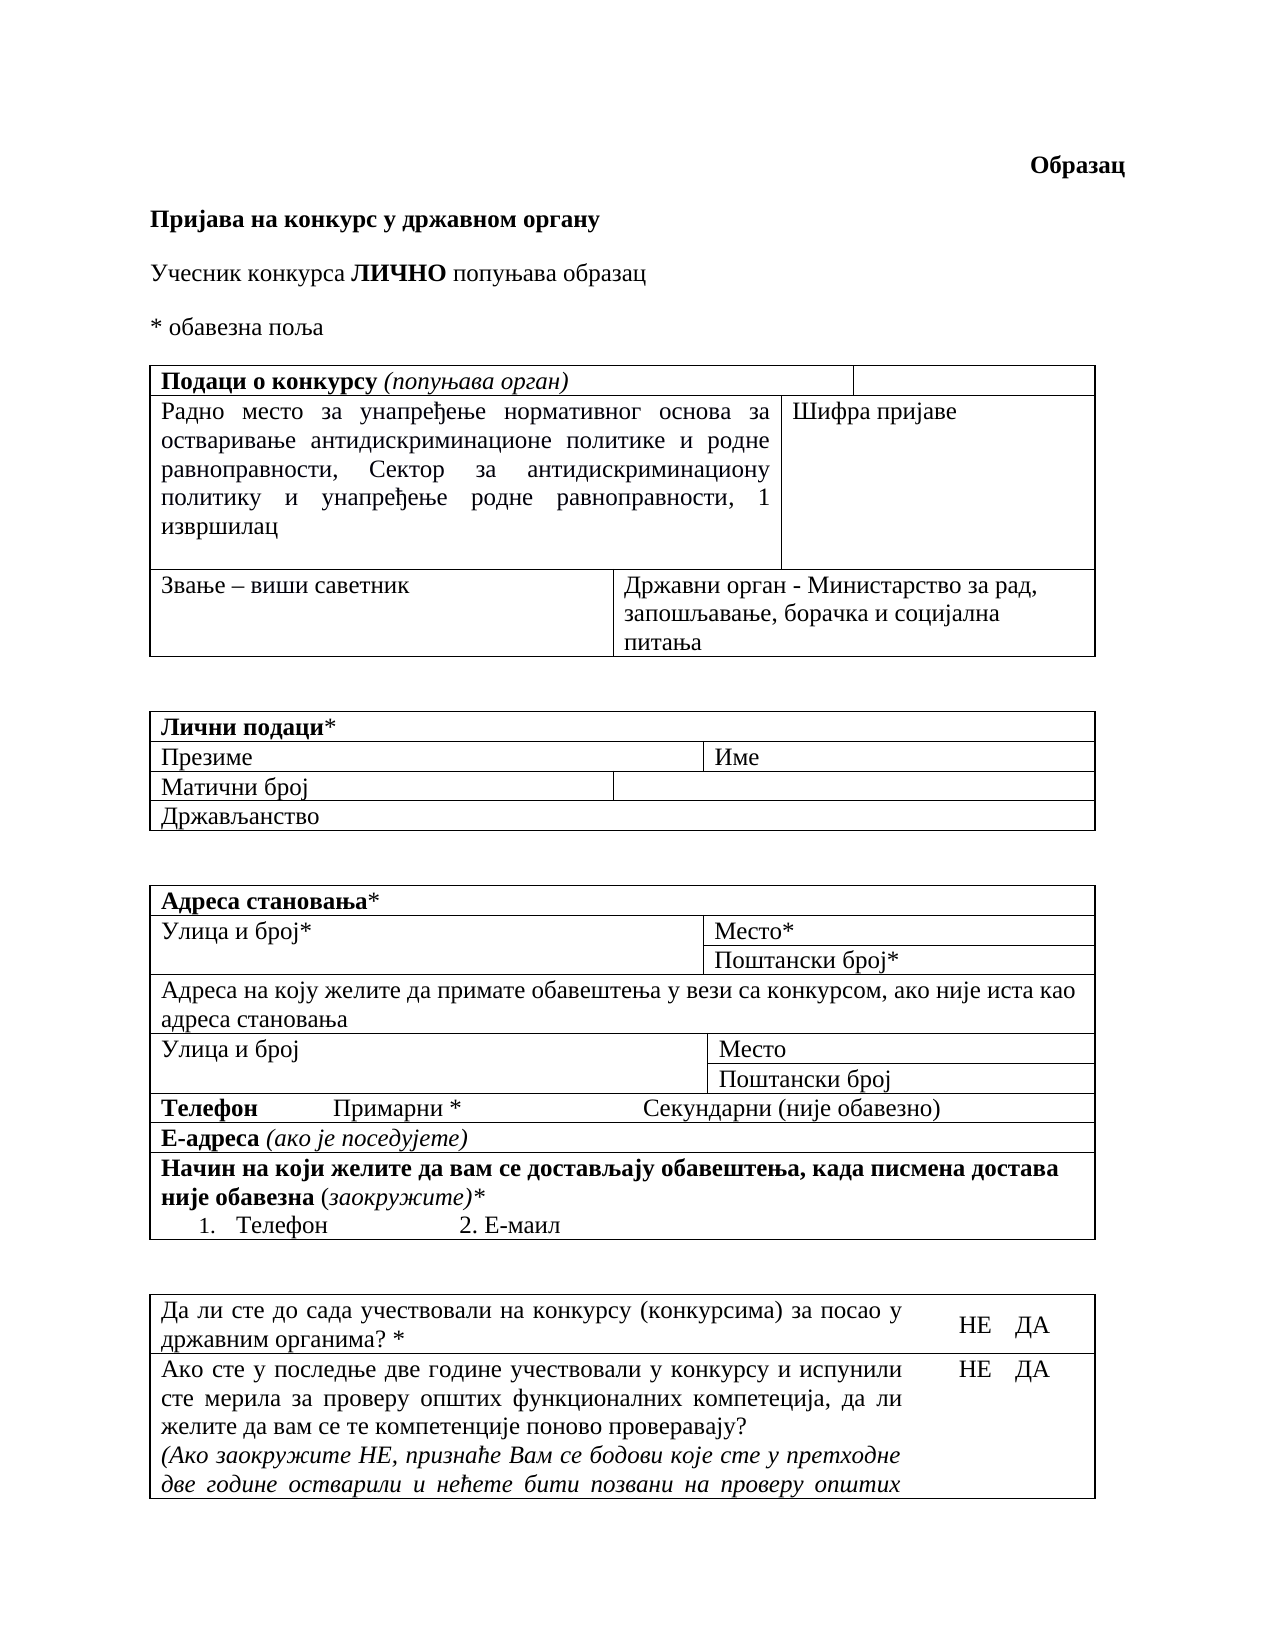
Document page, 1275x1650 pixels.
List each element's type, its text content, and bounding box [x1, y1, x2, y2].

table_cell Држављанство [151, 801, 1094, 830]
text Пријава на конкурс у државном органу [150, 204, 1125, 233]
table_header ДА [1003, 1295, 1094, 1353]
table_cell Е-адреса (ако је поседујете) [151, 1123, 1094, 1152]
table_cell Начин на који желите да вам се достављају обавештења, када писмена достава није обавезна (заокружите)* Телефон 2. Е-маил [151, 1153, 1094, 1239]
table_cell Радно место за унапређење нормативног основа за остваривање антидискриминационе политике и родне равноправности, Сектор за антидискриминациону политику и унапређењe родне равноправности, 1 извршилац [151, 396, 781, 569]
table_cell Звање – виши саветник [151, 570, 613, 656]
table_cell Поштански број* [704, 946, 1094, 974]
table_cell НЕ [914, 1354, 1003, 1498]
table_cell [151, 1354, 914, 1498]
table_cell Име [704, 742, 1094, 771]
table_cell Поштански број [708, 1064, 1094, 1092]
table_cell Место [708, 1034, 1094, 1063]
table_header Подаци о конкурсу (попуњава орган) [151, 366, 853, 395]
table_header Да ли сте до сада учествовали на конкурсу (конкурсима) за посао у државним органима? * [151, 1295, 914, 1353]
table_cell Шифра пријаве [782, 396, 1094, 569]
table_cell Место* [704, 916, 1094, 944]
table_header Адреса становања* [151, 886, 1094, 915]
table_cell ДА [1003, 1354, 1094, 1498]
table_header НЕ [914, 1295, 1003, 1353]
table_cell Телефон Примарни * Секундарни (није обавезно) [151, 1094, 1094, 1122]
table_header Лични подаци* [151, 712, 1094, 741]
table_cell Матични број [151, 772, 613, 800]
table_cell Адреса на коју желите да примате обавештења у вези са конкурсом, ако није иста као адреса становања [151, 975, 1094, 1033]
table_cell Улица и број* [151, 916, 703, 974]
text Учесник конкурса ЛИЧНО попуњава образац [150, 258, 1125, 286]
table_cell Државни орган - Министарство за рад, запошљавање, борачка и социјална питања [614, 570, 1094, 656]
table_cell Улица и број [151, 1034, 707, 1092]
text * обавезна поља [150, 312, 1125, 340]
table_cell [614, 772, 1094, 800]
table_header [854, 366, 1094, 395]
text Образац [150, 150, 1125, 179]
table_cell Презиме [151, 742, 703, 771]
